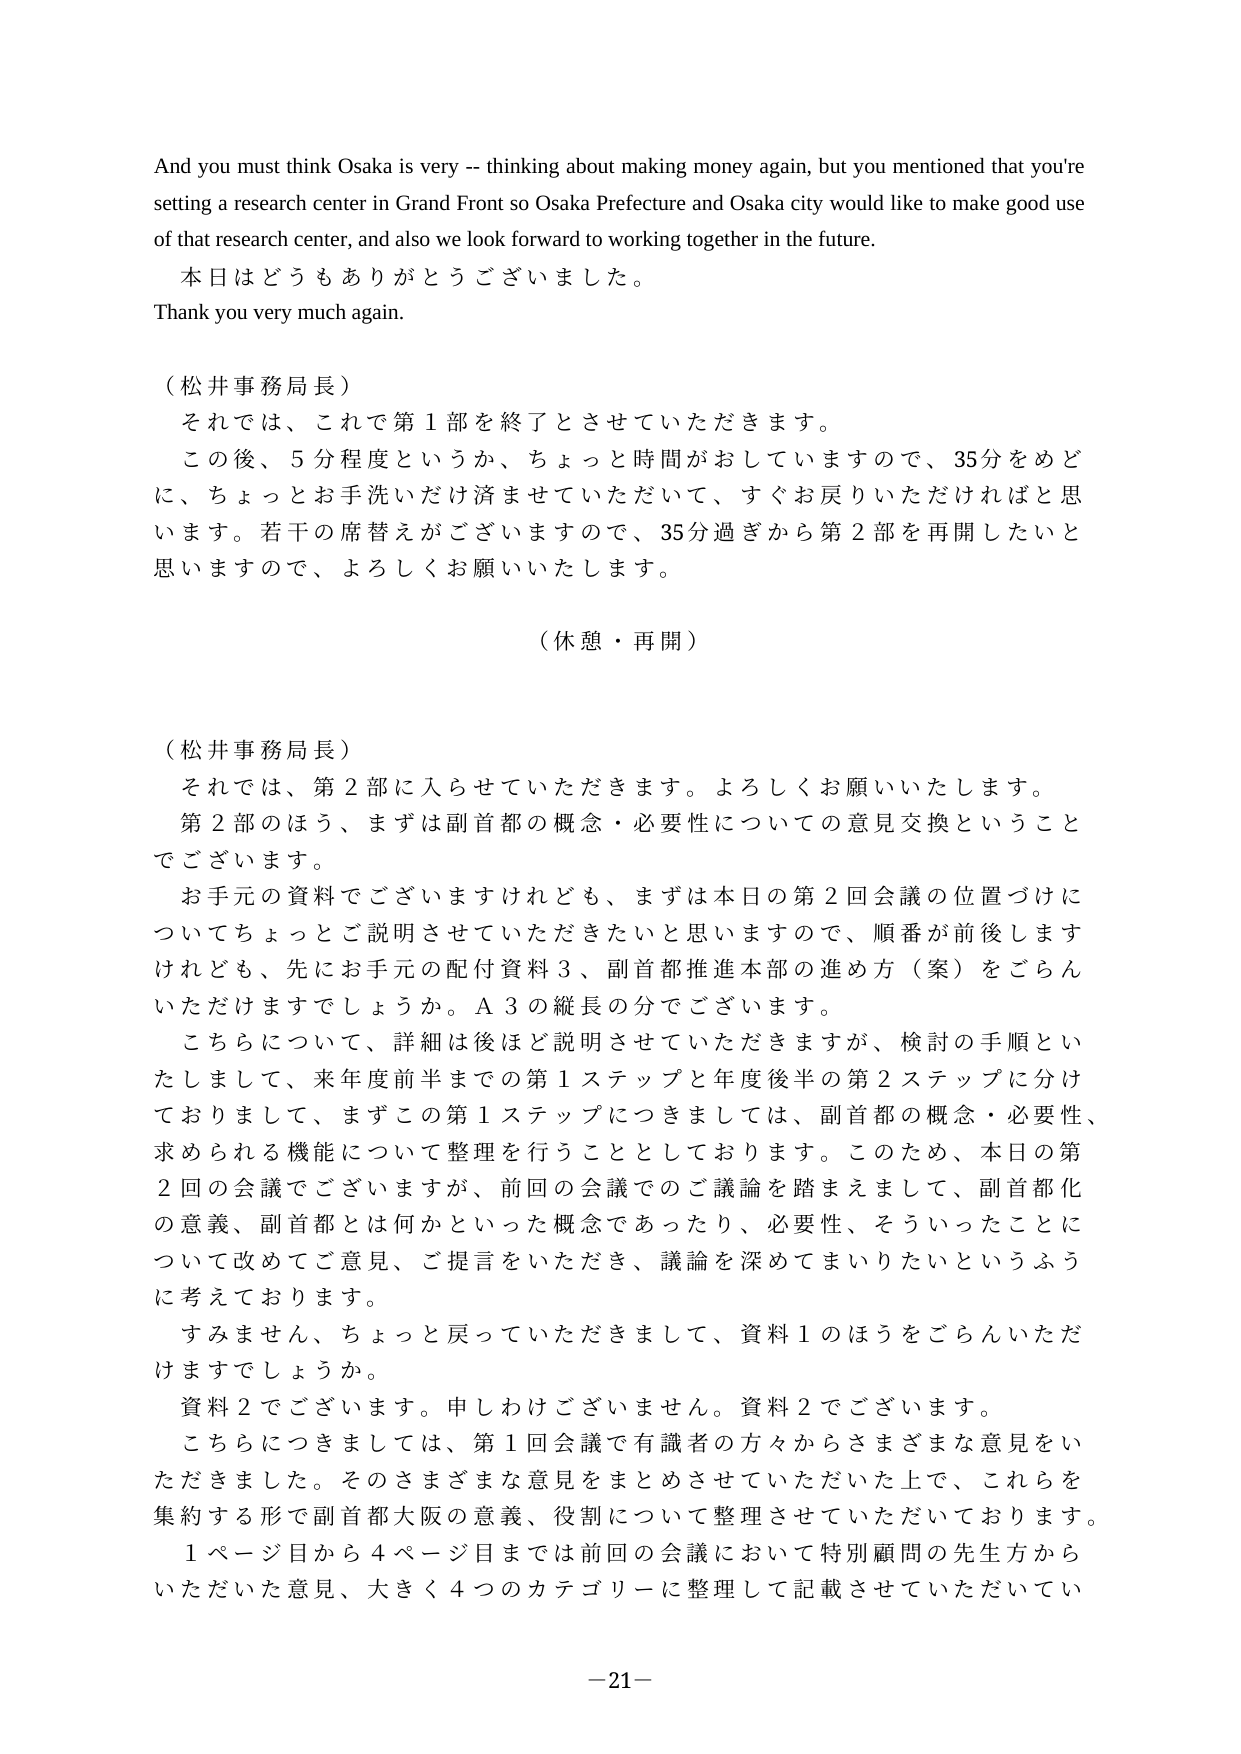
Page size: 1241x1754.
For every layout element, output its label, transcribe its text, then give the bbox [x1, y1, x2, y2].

text こちらにつきましては、第１回会議で有識者の方々からさまざまな意見をいただきました。そのさまざまな意見をまとめさせていただいた上で、これらを集約する形で副首都大阪の意義、役割について整理させていただいております。 [153, 1424, 1087, 1533]
text 第２部のほう、まずは副首都の概念・必要性についての意見交換ということでございます。 [153, 804, 1087, 877]
text And you must think Osaka is very -- thinking about making money again, but you mentioned that you're setting a research center in Grand Front so Osaka Prefecture and Osaka city would like to make good use of that research center, and also we look forward to working together in the future. [153, 148, 1087, 257]
text （松井事務局長） [153, 367, 1087, 403]
text 資料２でございます。申しわけございません。資料２でございます。 [153, 1387, 1087, 1424]
text （休憩・再開） [153, 622, 1087, 658]
text （松井事務局長） [153, 731, 1087, 768]
text それでは、これで第１部を終了とさせていただきます。 [153, 403, 1087, 439]
text 本日はどうもありがとうございました。 [153, 257, 1087, 294]
text この後、５分程度というか、ちょっと時間がおしていますので、35分をめどに、ちょっとお手洗いだけ済ませていただいて、すぐお戻りいただければと思います。若干の席替えがございますので、35分過ぎから第２部を再開したいと思いますので、よろしくお願いいたします。 [153, 439, 1087, 585]
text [153, 1533, 1087, 1606]
text こちらについて、詳細は後ほど説明させていただきますが、検討の手順といたしまして、来年度前半までの第１ステップと年度後半の第２ステップに分けておりまして、まずこの第１ステップにつきましては、副首都の概念・必要性、求められる機能について整理を行うこととしております。このため、本日の第２回の会議でございますが、前回の会議でのご議論を踏まえまして、副首都化の意義、副首都とは何かといった概念であったり、必要性、そういったことについて改めてご意見、ご提言をいただき、議論を深めてまいりたいというふうに考えております。 [153, 1023, 1087, 1314]
text すみません、ちょっと戻っていただきまして、資料１のほうをごらんいただけますでしょうか。 [153, 1314, 1087, 1387]
text Thank you very much again. [153, 294, 1087, 330]
text お手元の資料でございますけれども、まずは本日の第２回会議の位置づけについてちょっとご説明させていただきたいと思いますので、順番が前後しますけれども、先にお手元の配付資料３、副首都推進本部の進め方（案）をごらんいただけますでしょうか。Ａ３の縦長の分でございます。 [153, 877, 1087, 1023]
text それでは、第２部に入らせていただきます。よろしくお願いいたします。 [153, 768, 1087, 804]
